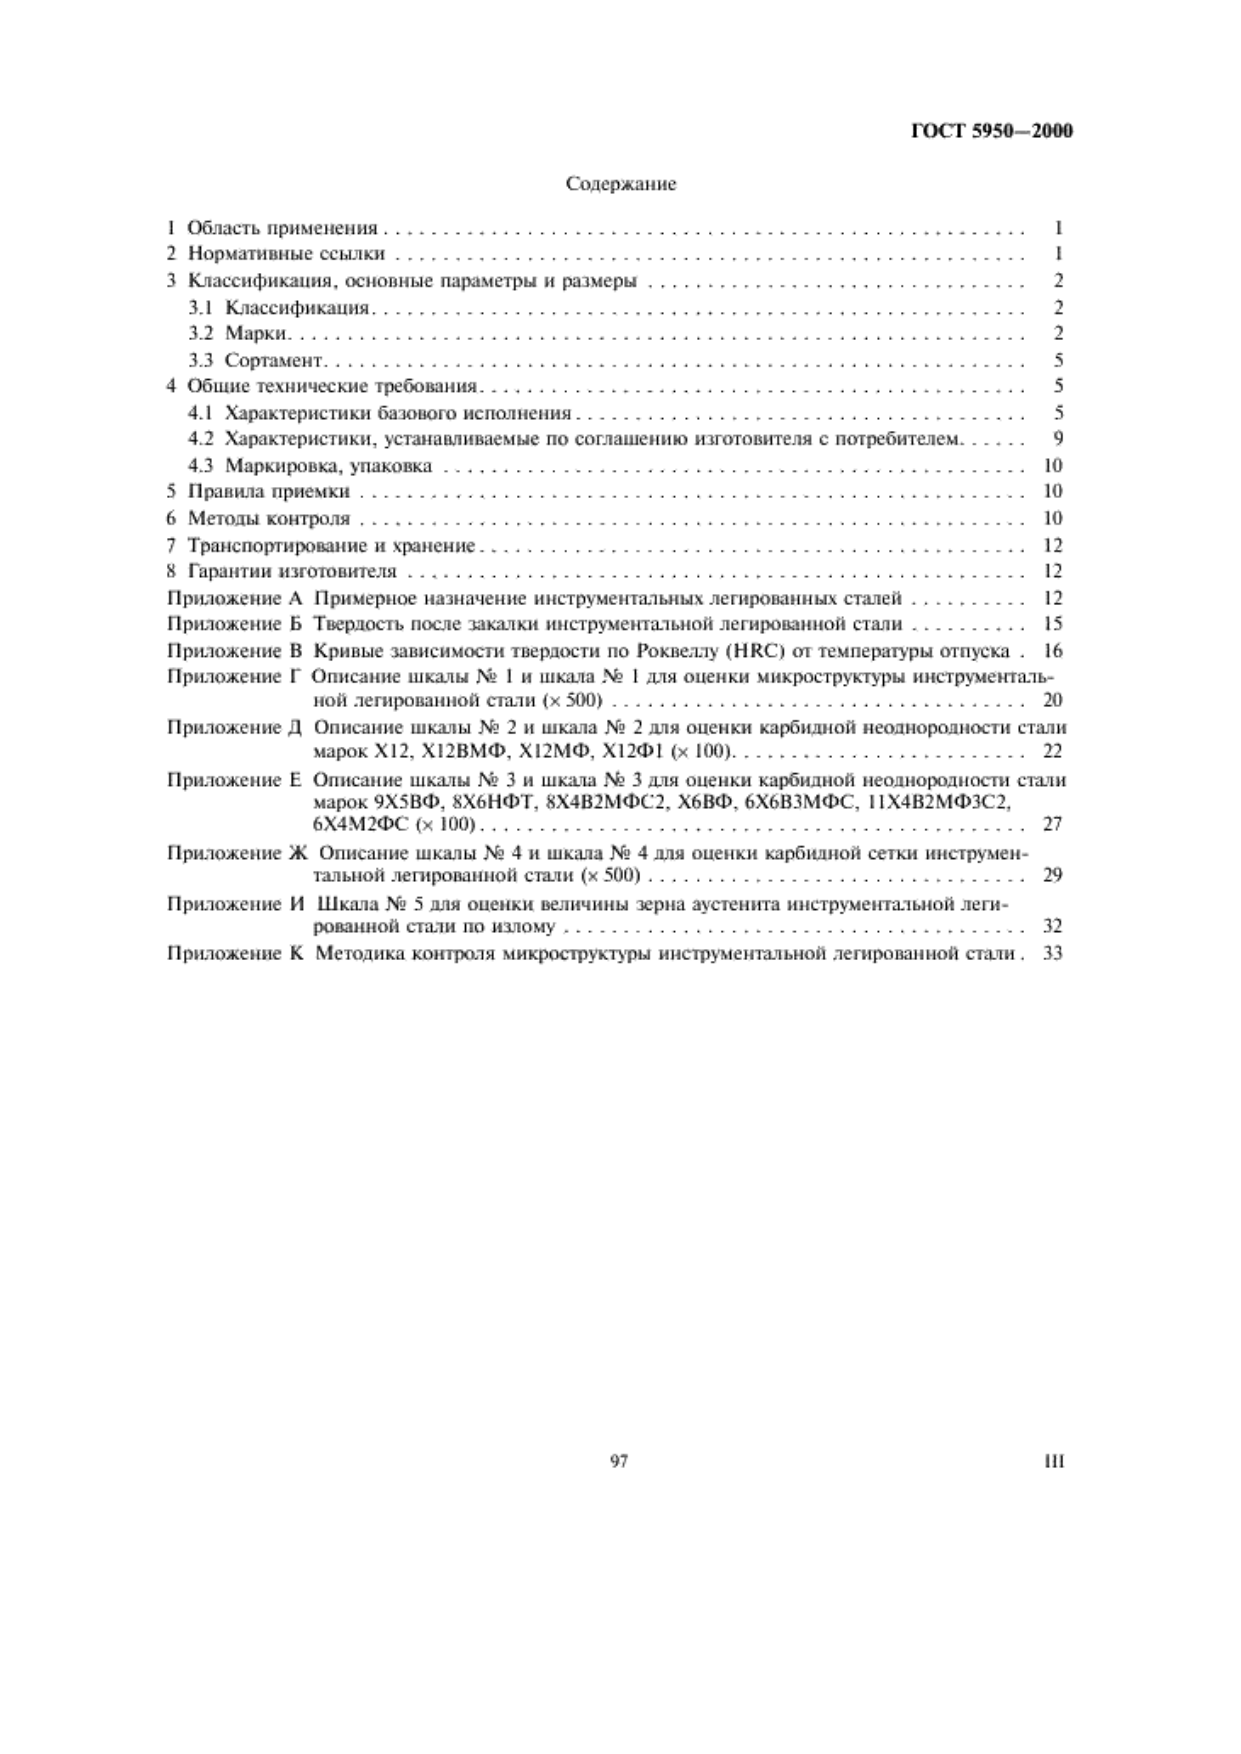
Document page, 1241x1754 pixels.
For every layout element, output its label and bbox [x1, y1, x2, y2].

picture [59, 41, 1182, 1631]
